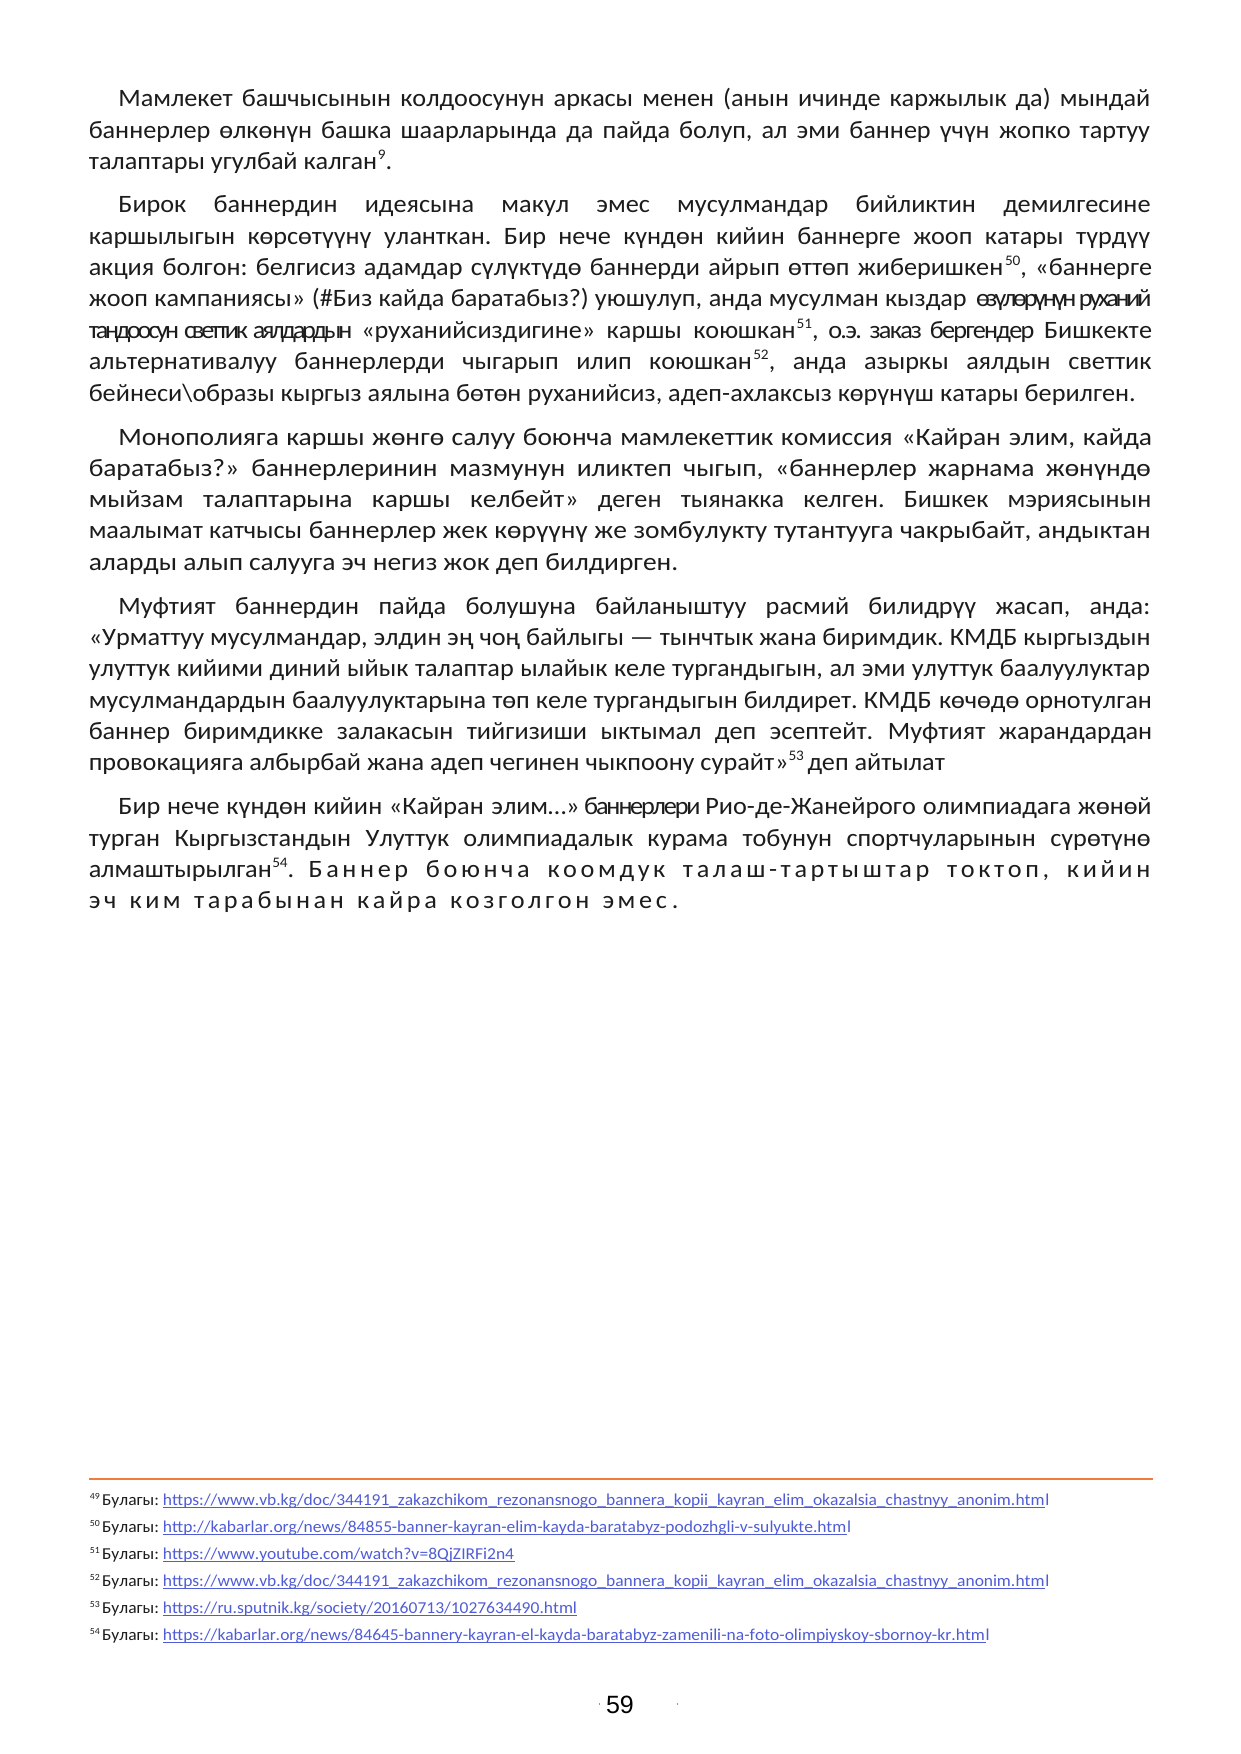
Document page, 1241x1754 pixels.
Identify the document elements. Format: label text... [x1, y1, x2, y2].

text 54 Булагы: https://kabarlar.org/news/84645-bannery-kayran-el-kayda-baratabyz-zamenili-na-foto-olimpiyskoy-sbornoy-kr.html [89, 1625, 1240, 1645]
text 51 Булагы: https://www.youtube.com/watch?v=8QjZIRFi2n4 [89, 1543, 1240, 1564]
text Бир нече күндөн кийин «Кайран элим…» баннерлери Рио-де-Жанейрого олимпиадага жөнөй турган Кыргызстандын Улуттук олимпиадалык курама тобунун спортчуларынын сүрөтүнө алмаштырылган54. Баннер боюнча коомдук талаш-тартыштар токтоп, кийин эч ким тарабынан кайра козголгон эмес. [88, 790, 1152, 915]
text Мамлекет башчысынын колдоосунун аркасы менен (анын ичинде каржылык да) мындай баннерлер өлкөнүн башка шаарларында да пайда болуп, ал эми баннер үчүн жопко тартуу талаптары угулбай калган9. [88, 82, 1152, 176]
text Монополияга каршы жөнгө салуу боюнча мамлекеттик комиссия «Кайран элим, кайда баратабыз?» баннерлеринин мазмунун иликтеп чыгып, «баннерлер жарнама жөнүндө мыйзам талаптарына каршы келбейт» деген тыянакка келген. Бишкек мэриясынын маалымат катчысы баннерлер жек көрүүнү же зомбулукту тутантууга чакрыбайт, андыктан аларды алып салууга эч негиз жок деп билдирген. [88, 421, 1152, 577]
text Бирок баннердин идеясына макул эмес мусулмандар бийликтин демилгесине каршылыгын көрсөтүүнү уланткан. Бир нече күндөн кийин баннерге жооп катары түрдүү акция болгон: белгисиз адамдар сүлүктүдө баннерди айрып өттөп жиберишкен50, «баннерге жооп кампаниясы» (#Биз кайда баратабыз?) уюшулуп, анда мусулман кыздар өзүлөрүнүн руханий тандоосун светтик аялдардын «руханийсиздигине» каршы коюшкан51, о.э. заказ бергендер Бишкекте альтернативалуу баннерлерди чыгарып илип коюшкан52, анда азыркы аялдын светтик бейнеси\образы кыргыз аялына бөтөн руханийсиз, адеп-ахлаксыз көрүнүш катары берилген. [88, 188, 1152, 407]
text Муфтият баннердин пайда болушуна байланыштуу расмий билидрүү жасап, анда: «Урматтуу мусулмандар, элдин эң чоң байлыгы — тынчтык жана биримдик. КМДБ кыргыздын улуттук кийими диний ыйык талаптар ылайык келе тургандыгын, ал эми улуттук баалуулуктар мусулмандардын баалуулуктарына төп келе тургандыгын билдирет. КМДБ көчөдө орнотулган баннер биримдикке залакасын тийгизиши ыктымал деп эсептейт. Муфтият жарандардан провокацияга албырбай жана адеп чегинен чыкпоону сурайт»53 деп айтылат [88, 590, 1152, 777]
text 50 Булагы: http://kabarlar.org/news/84855-banner-kayran-elim-kayda-baratabyz-podozhgli-v-sulyukte.html [89, 1516, 1240, 1537]
text 52 Булагы: https://www.vb.kg/doc/344191_zakazchikom_rezonansnogo_bannera_kopii_kayran_elim_okazalsia_chastnyy_anonim.html [89, 1571, 1240, 1591]
text 49 Булагы: https://www.vb.kg/doc/344191_zakazchikom_rezonansnogo_bannera_kopii_kayran_elim_okazalsia_chastnyy_anonim.html [89, 1489, 1240, 1510]
text 53 Булагы: https://ru.sputnik.kg/society/20160713/1027634490.html [89, 1598, 1240, 1618]
